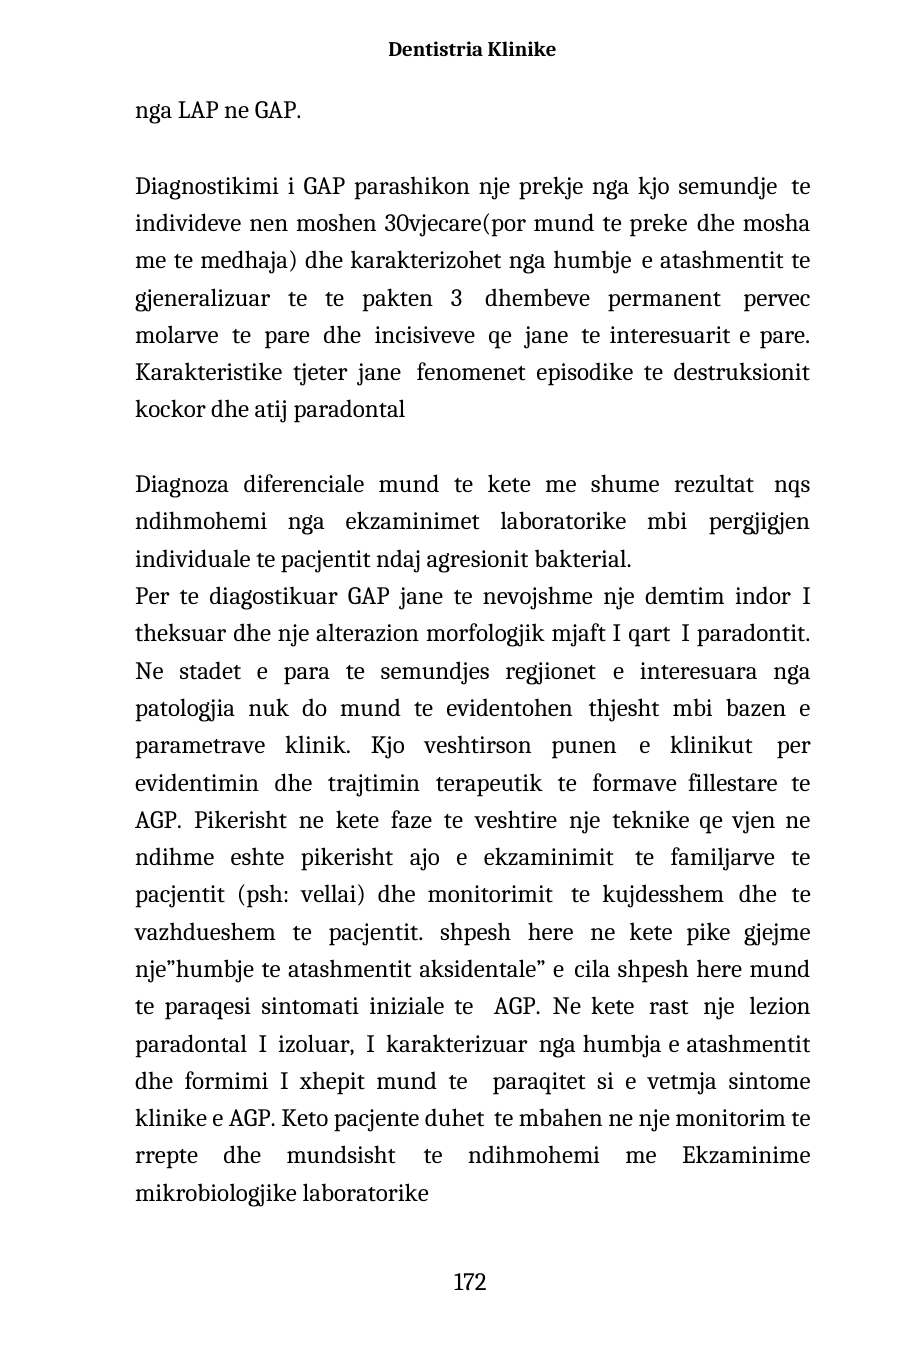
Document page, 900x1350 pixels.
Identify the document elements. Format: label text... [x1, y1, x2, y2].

text Diagnostikimi i GAP parashikon nje prekje nga kjo semundje te individeve nen moshen 30vjecare(por mund te preke dhe mosha me te medhaja) dhe karakterizohet nga humbje e atashmentit te gjeneralizuar te te pakten 3 dhembeve permanent pervec molarve te pare dhe incisiveve qe jane te interesuarit e pare. Karakteristike tjeter jane fenomenet episodike te destruksionit kockor dhe atij paradontal [135, 172, 810, 424]
text Diagnoza diferenciale mund te kete me shume rezultat nqs ndihmohemi nga ekzaminimet laboratorike mbi pergjigjen individuale te pacjentit ndaj agresionit bakterial. [135, 470, 810, 573]
text Per te diagostikuar GAP jane te nevojshme nje demtim indor I theksuar dhe nje alterazion morfologjik mjaft I qart I paradontit. Ne stadet e para te semundjes regjionet e interesuara nga patologjia nuk do mund te evidentohen thjesht mbi bazen e parametrave klinik. Kjo veshtirson punen e klinikut per evidentimin dhe trajtimin terapeutik te formave fillestare te AGP. Pikerisht ne kete faze te veshtire nje teknike qe vjen ne ndihme eshte pikerisht ajo e ekzaminimit te familjarve te pacjentit (psh: vellai) dhe monitorimit te kujdesshem dhe te vazhdueshem te pacjentit. shpesh here ne kete pike gjejme nje”humbje te atashmentit aksidentale” e cila shpesh here mund te paraqesi sintomati iniziale te AGP. Ne kete rast nje lezion paradontal I izoluar, I karakterizuar nga humbja e atashmentit dhe formimi I xhepit mund te paraqitet si e vetmja sintome klinike e AGP. Keto pacjente duhet te mbahen ne nje monitorim te rrepte dhe mundsisht te ndihmohemi me Ekzaminime mikrobiologjike laboratorike [135, 582, 811, 1207]
text Dentistria Klinike [277, 37, 668, 61]
text nga LAP ne GAP. [135, 96, 821, 125]
